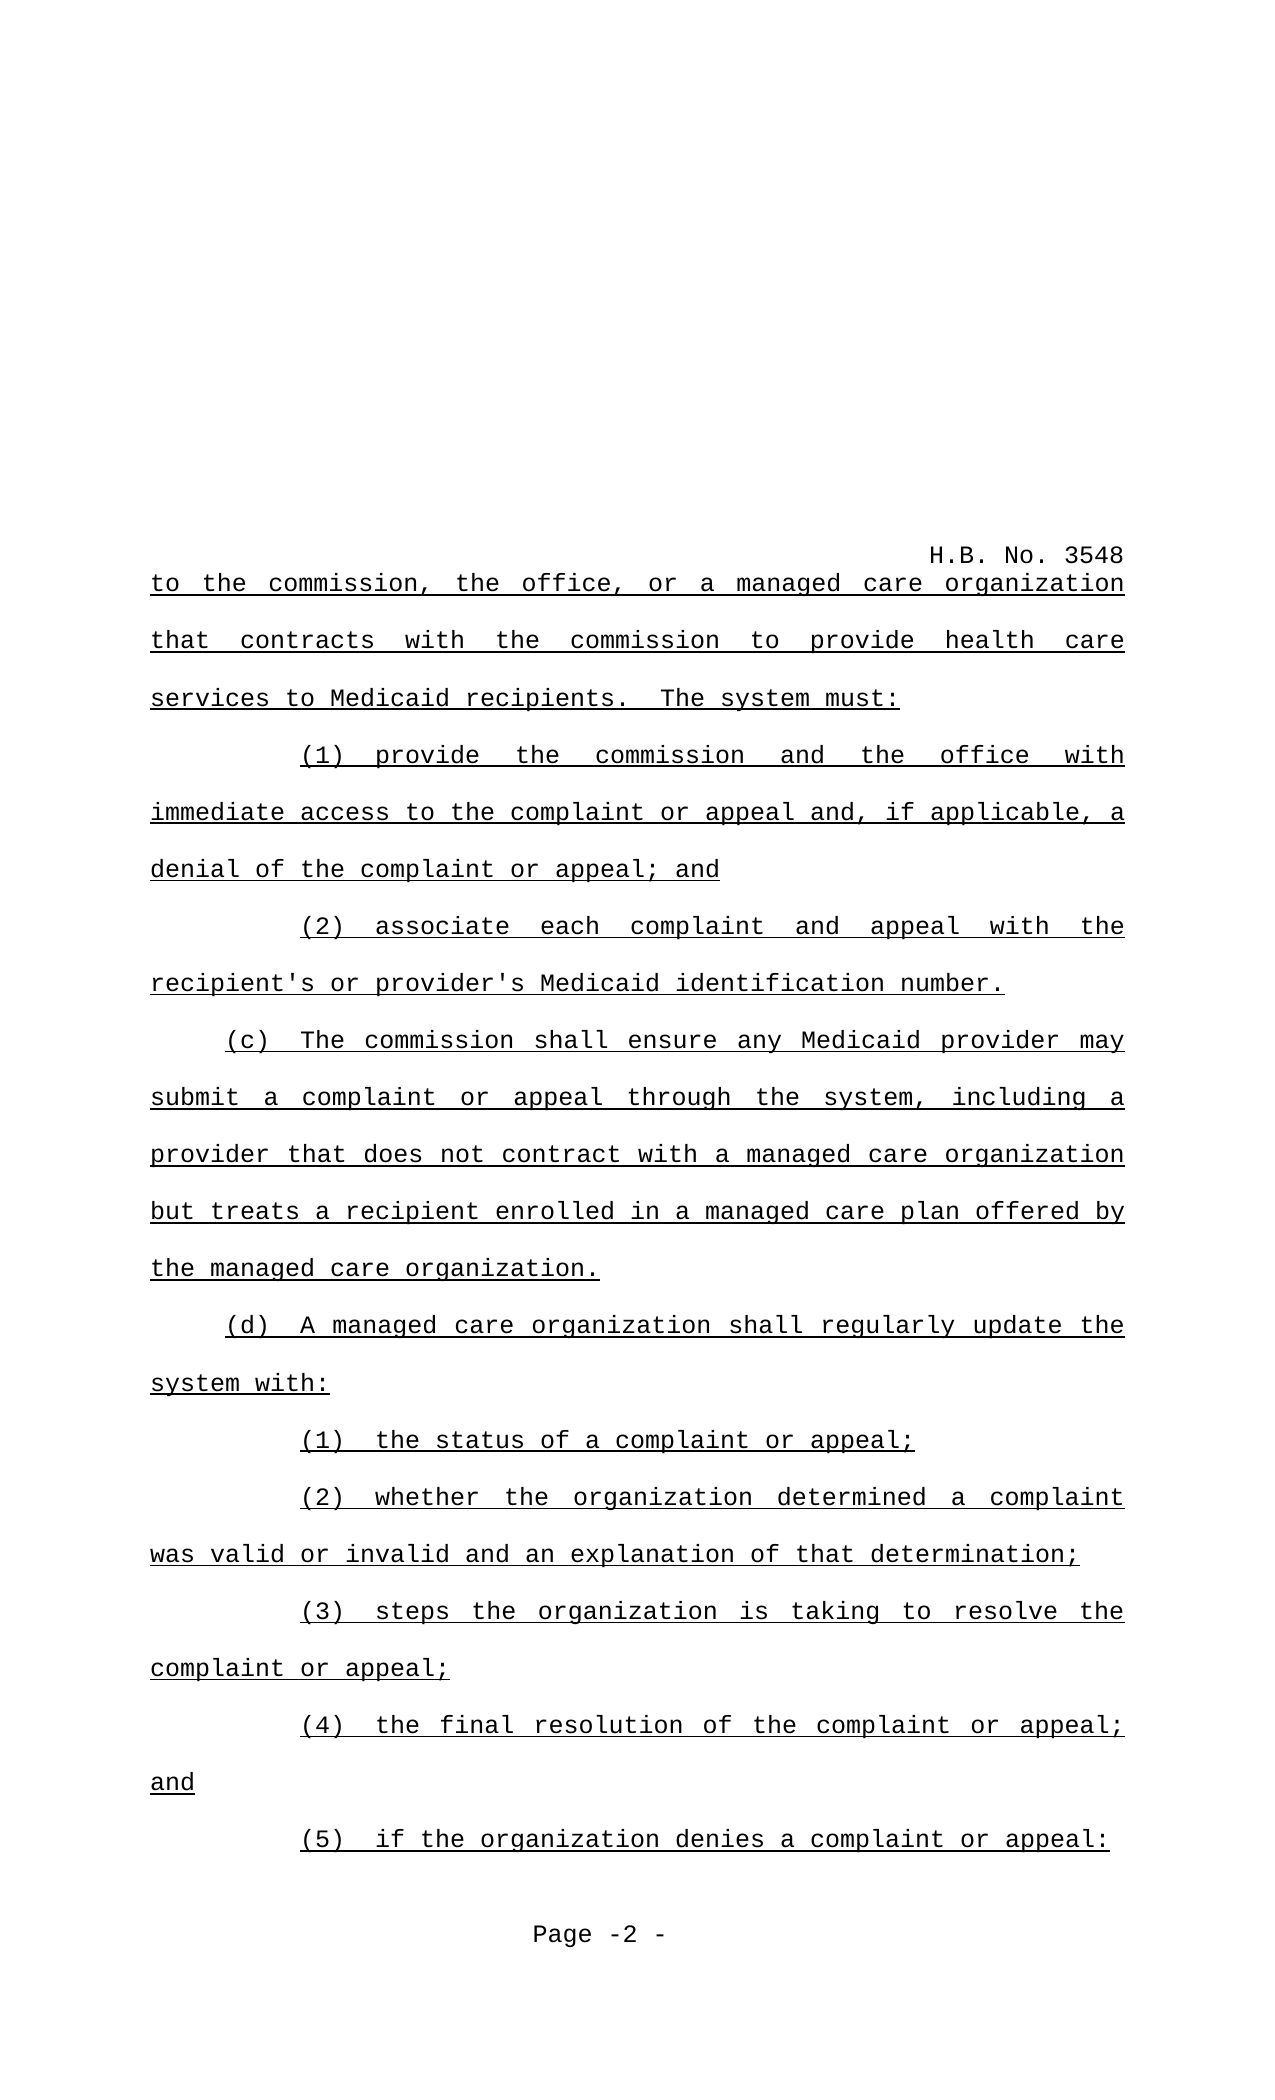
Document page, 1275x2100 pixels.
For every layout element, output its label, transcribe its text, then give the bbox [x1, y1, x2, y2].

text (c) The commission shall ensure any Medicaid provider may submit a complaint or appeal through the system, including a provider that does not contract with a managed care organization but treats a recipient enrolled in a managed care plan offered by the managed care organization. [150, 1027, 1125, 1108]
text (d) A managed care organization shall regularly update the system with: [150, 1313, 1125, 1398]
text (1) the status of a complaint or appeal; [150, 1427, 1125, 1456]
text (4) the final resolution of the complaint or appeal; and [150, 1712, 1125, 1798]
text (1) provide the commission and the office with immediate access to the complaint or appeal and, if applicable, a denial of the complaint or appeal; and [150, 824, 1125, 885]
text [150, 571, 1125, 594]
text (c) The commission shall ensure any Medicaid provider may submit a complaint or appeal through the system, including a provider that does not contract with a managed care organization but treats a recipient enrolled in a managed care plan offered by the managed care organization. [150, 1224, 1125, 1284]
text (5) if the organization denies a complaint or appeal: [150, 1827, 1125, 1855]
text (2) associate each complaint and appeal with the recipient's or provider's Medicaid identification number. [150, 913, 1125, 999]
text (3) steps the organization is taking to resolve the complaint or appeal; [150, 1598, 1125, 1684]
text (2) whether the organization determined a complaint was valid or invalid and an explanation of that determination; [150, 1484, 1125, 1570]
text (c) The commission shall ensure any Medicaid provider may submit a complaint or appeal through the system, including a provider that does not contract with a managed care organization but treats a recipient enrolled in a managed care plan offered by the managed care organization. [150, 1167, 1125, 1222]
text (c) The commission shall ensure any Medicaid provider may submit a complaint or appeal through the system, including a provider that does not contract with a managed care organization but treats a recipient enrolled in a managed care plan offered by the managed care organization. [150, 1110, 1125, 1165]
text (1) provide the commission and the office with immediate access to the complaint or appeal and, if applicable, a denial of the complaint or appeal; and [150, 742, 1125, 822]
